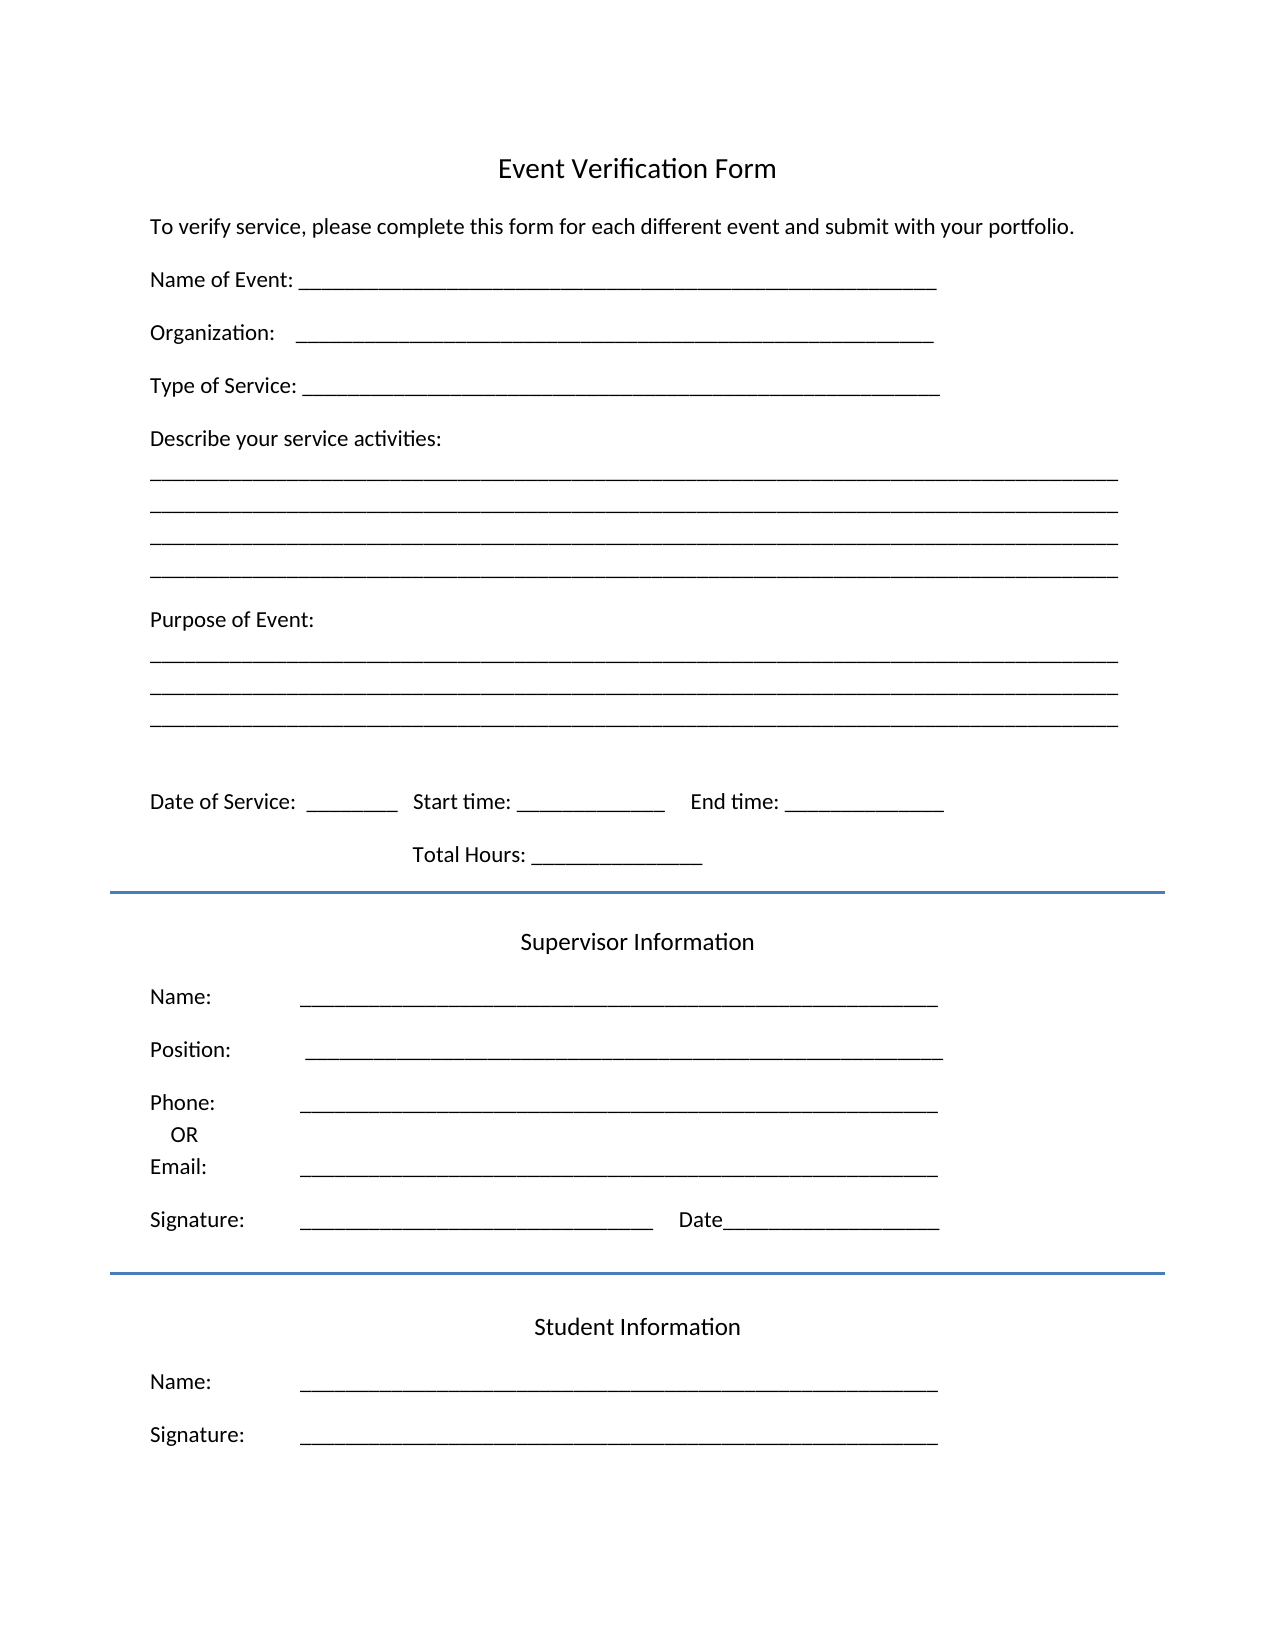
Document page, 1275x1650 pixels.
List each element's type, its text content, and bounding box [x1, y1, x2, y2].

text Name of Event: ________________________________________________________ [150, 265, 1125, 293]
text Name: ________________________________________________________ [150, 982, 1125, 1010]
text Organization: ________________________________________________________ [150, 318, 1125, 346]
text Type of Service: ________________________________________________________ [150, 371, 1125, 399]
text To verify service, please complete this form for each different event and submit with your portfolio. [150, 212, 1125, 240]
text Name: ________________________________________________________ [150, 1367, 1125, 1395]
text Supervisor Information [150, 894, 1125, 956]
text Student Information [150, 1311, 1125, 1342]
text Describe your service activities: _______________________________________________________________________________________________________________________________________________________________________________________________________________________________________________________________ _____________________________________________________________________________________ [150, 424, 1125, 581]
text Date of Service: ________ Start time: _____________ End time: ______________ [150, 787, 1125, 815]
text Position: ________________________________________________________ [150, 1035, 1125, 1063]
text Purpose of Event: _______________________________________________________________________________________________________________________________________________________________________________________________________________________________________________________________ [150, 606, 1125, 762]
text Signature: ________________________________________________________ [150, 1420, 1125, 1448]
text Phone: ________________________________________________________ OR Email: ________________________________________________________ [150, 1088, 1125, 1180]
text Signature: _______________________________ Date___________________ [150, 1205, 1125, 1233]
text Total Hours: _______________ [150, 840, 1125, 868]
text Event Verification Form [150, 150, 1125, 186]
